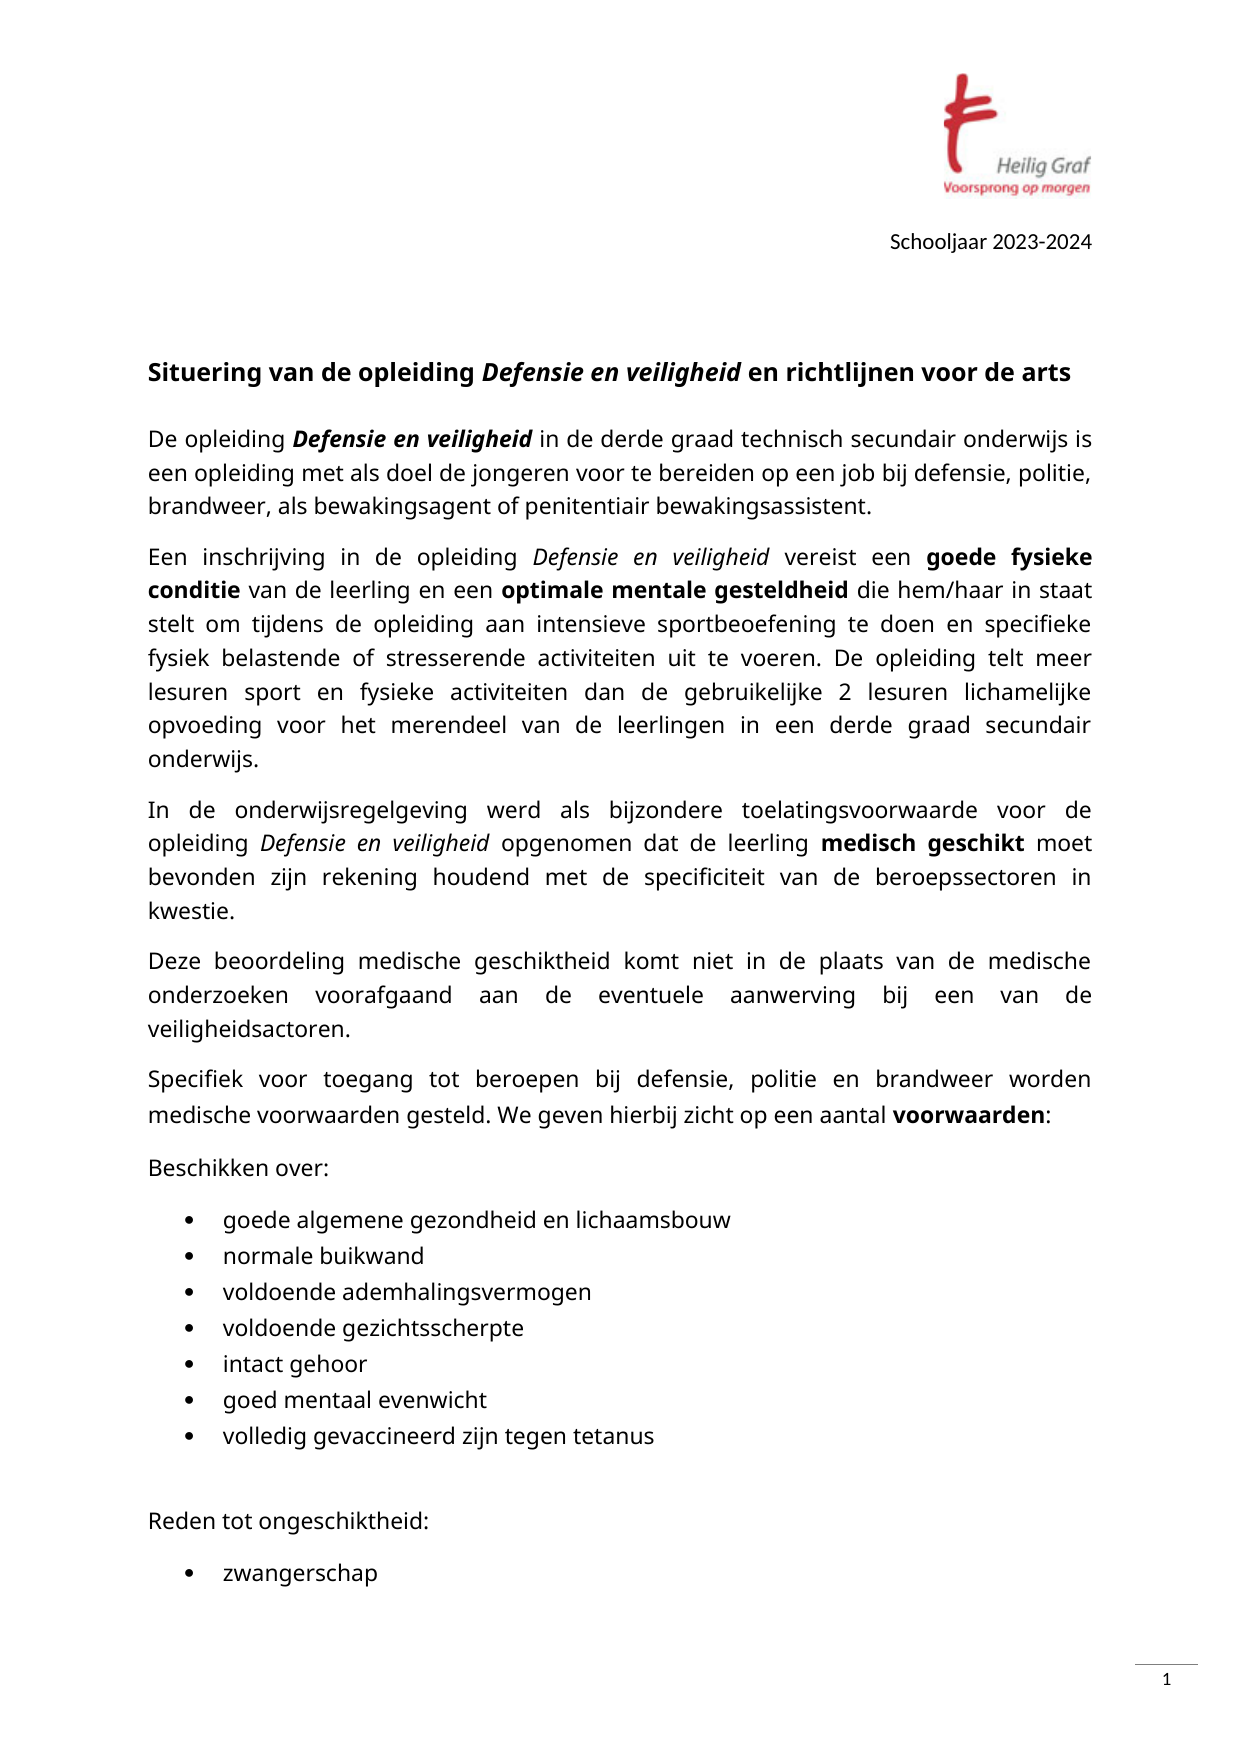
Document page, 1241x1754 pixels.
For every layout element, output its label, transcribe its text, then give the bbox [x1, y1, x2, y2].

picture [943, 73, 1092, 199]
list intact gehoor [185, 1348, 1093, 1379]
text Specifiek voor toegang tot beroepen bij defensie, politie en brandweer worden medische voorwaarden gesteld. We geven hierbij zicht op een aantal voorwaarden: [148, 1063, 1093, 1130]
list normale buikwand [185, 1240, 1093, 1272]
text In de onderwijsregelgeving werd als bijzondere toelatingsvoorwaarde voor de opleiding Defensie en veiligheid opgenomen dat de leerling medisch geschikt moet bevonden zijn rekening houdend met de specificiteit van de beroepssectoren in kwestie. [148, 794, 1093, 926]
list zwangerschap [185, 1557, 1093, 1589]
list volledig gevaccineerd zijn tegen tetanus [185, 1420, 1093, 1451]
list voldoende gezichtsscherpte [185, 1312, 1093, 1343]
text Deze beoordeling medische geschiktheid komt niet in de plaats van de medische onderzoeken voorafgaand aan de eventuele aanwerving bij een van de veiligheidsactoren. [148, 945, 1093, 1044]
text De opleiding Defensie en veiligheid in de derde graad technisch secundair onderwijs is een opleiding met als doel de jongeren voor te bereiden op een job bij defensie, politie, brandweer, als bewakingsagent of penitentiair bewakingsassistent. [148, 423, 1093, 522]
list goed mentaal evenwicht [185, 1384, 1093, 1415]
text Een inschrijving in de opleiding Defensie en veiligheid vereist een goede fysieke conditie van de leerling en een optimale mentale gesteldheid die hem/haar in staat stelt om tijdens de opleiding aan intensieve sportbeoefening te doen en specifieke fysiek belastende of stresserende activiteiten uit te voeren. De opleiding telt meer lesuren sport en fysieke activiteiten dan de gebruikelijke 2 lesuren lichamelijke opvoeding voor het merendeel van de leerlingen in een derde graad secundair onderwijs. [148, 541, 1093, 774]
text Beschikken over: [148, 1152, 1093, 1183]
subtitle Situering van de opleiding Defensie en veiligheid en richtlijnen voor de arts [148, 355, 1093, 389]
text Reden tot ongeschiktheid: [148, 1505, 1093, 1536]
list voldoende ademhalingsvermogen [185, 1276, 1093, 1307]
list goede algemene gezondheid en lichaamsbouw [185, 1204, 1093, 1236]
